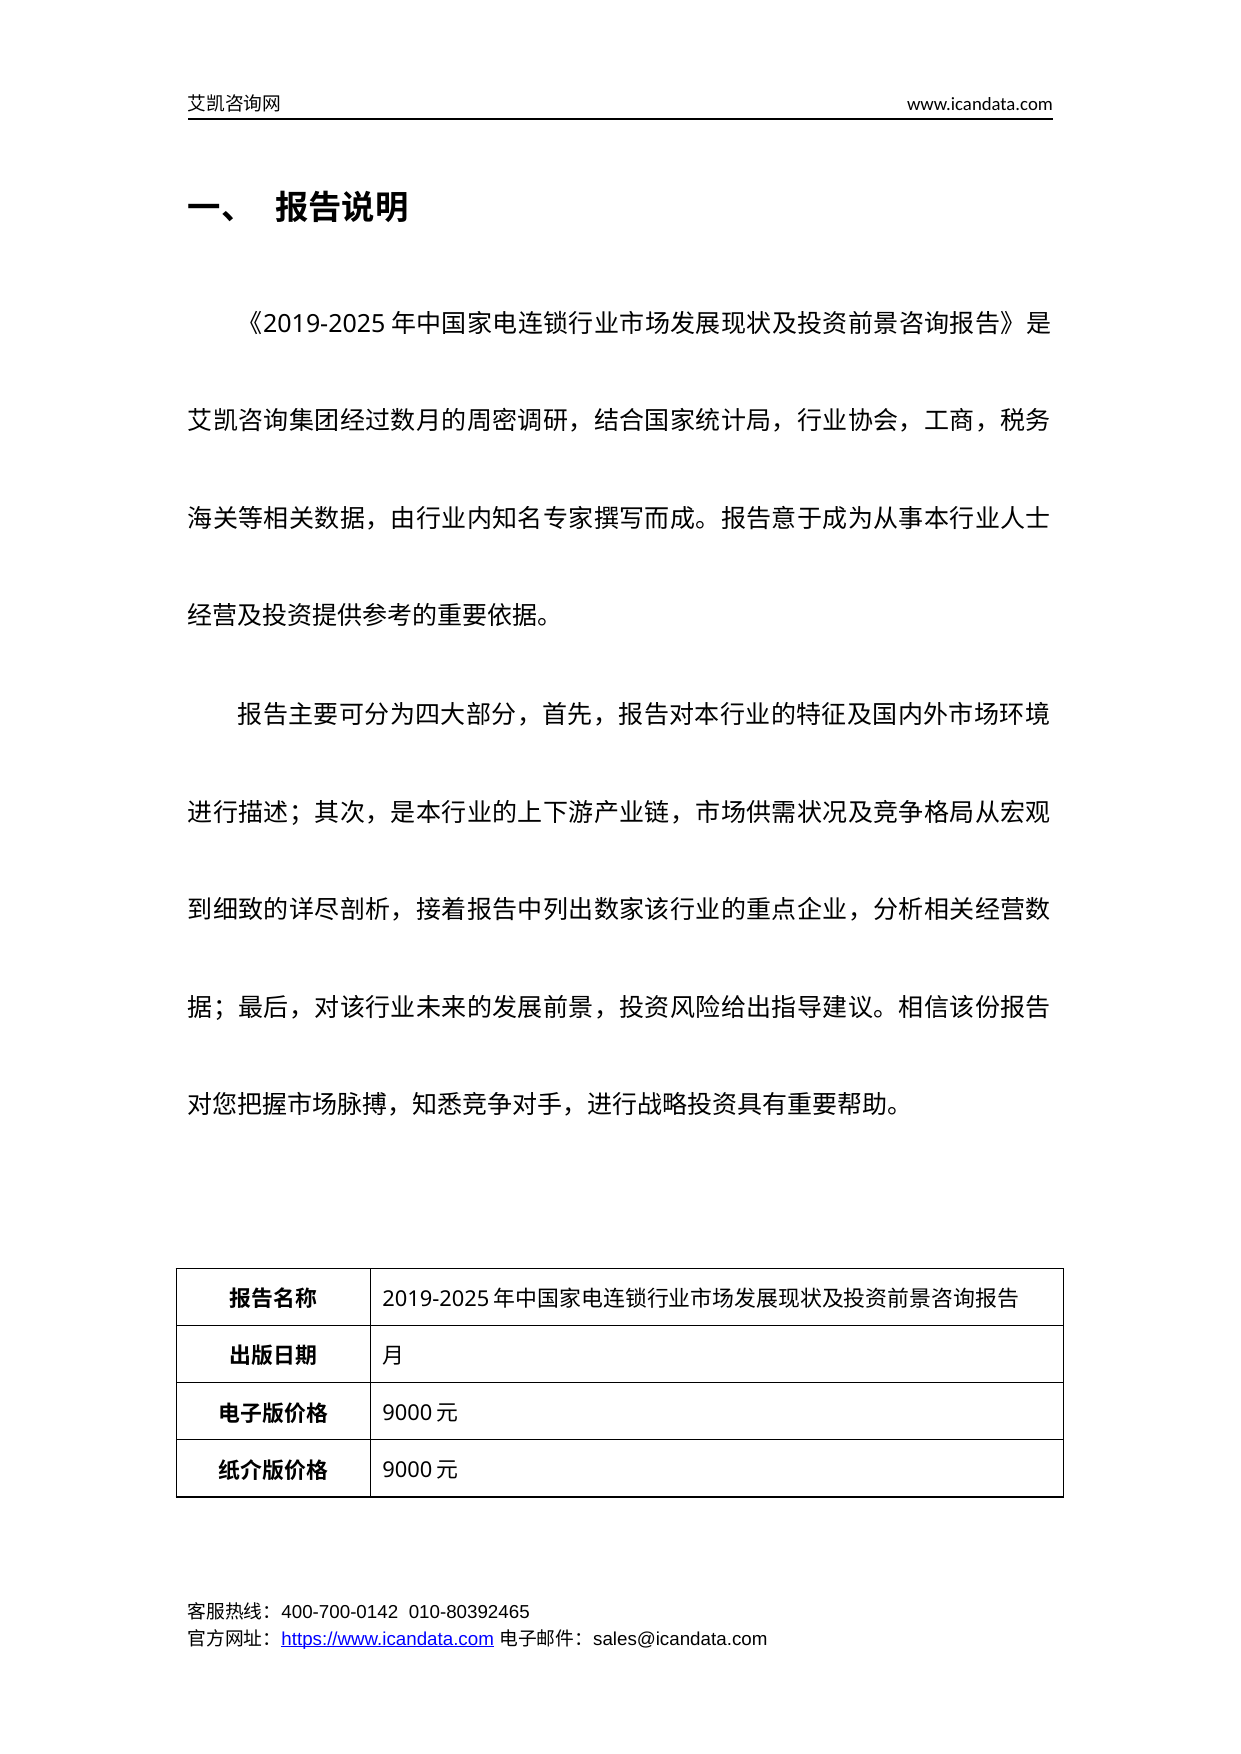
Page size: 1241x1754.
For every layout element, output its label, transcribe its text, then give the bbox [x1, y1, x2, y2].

table_cell 纸介版价格 [177, 1440, 370, 1496]
table_header 2019-2025年中国家电连锁行业市场发展现状及投资前景咨询报告 [371, 1269, 1063, 1325]
text 报告主要可分为四大部分，首先，报告对本行业的特征及国内外市场环境进行描述；其次，是本行业的上下游产业链，市场供需状况及竞争格局从宏观到细致的详尽剖析，接着报告中列出数家该行业的重点企业，分析相关经营数据；最后，对该行业未来的发展前景，投资风险给出指导建议。相信该份报告对您把握市场脉搏，知悉竞争对手，进行战略投资具有重要帮助。 [187, 681, 1053, 1136]
text 《2019-2025年中国家电连锁行业市场发展现状及投资前景咨询报告》是艾凯咨询集团经过数月的周密调研，结合国家统计局，行业协会，工商，税务海关等相关数据，由行业内知名专家撰写而成。报告意于成为从事本行业人士经营及投资提供参考的重要依据。 [187, 289, 1053, 646]
table_header 报告名称 [177, 1269, 370, 1325]
table_cell 出版日期 [177, 1326, 370, 1382]
table_cell 电子版价格 [177, 1383, 370, 1439]
table_cell 9000元 [371, 1383, 1063, 1439]
table_cell 月 [371, 1326, 1063, 1382]
subtitle 报告说明 [187, 172, 1053, 237]
table_cell 9000元 [371, 1440, 1063, 1496]
